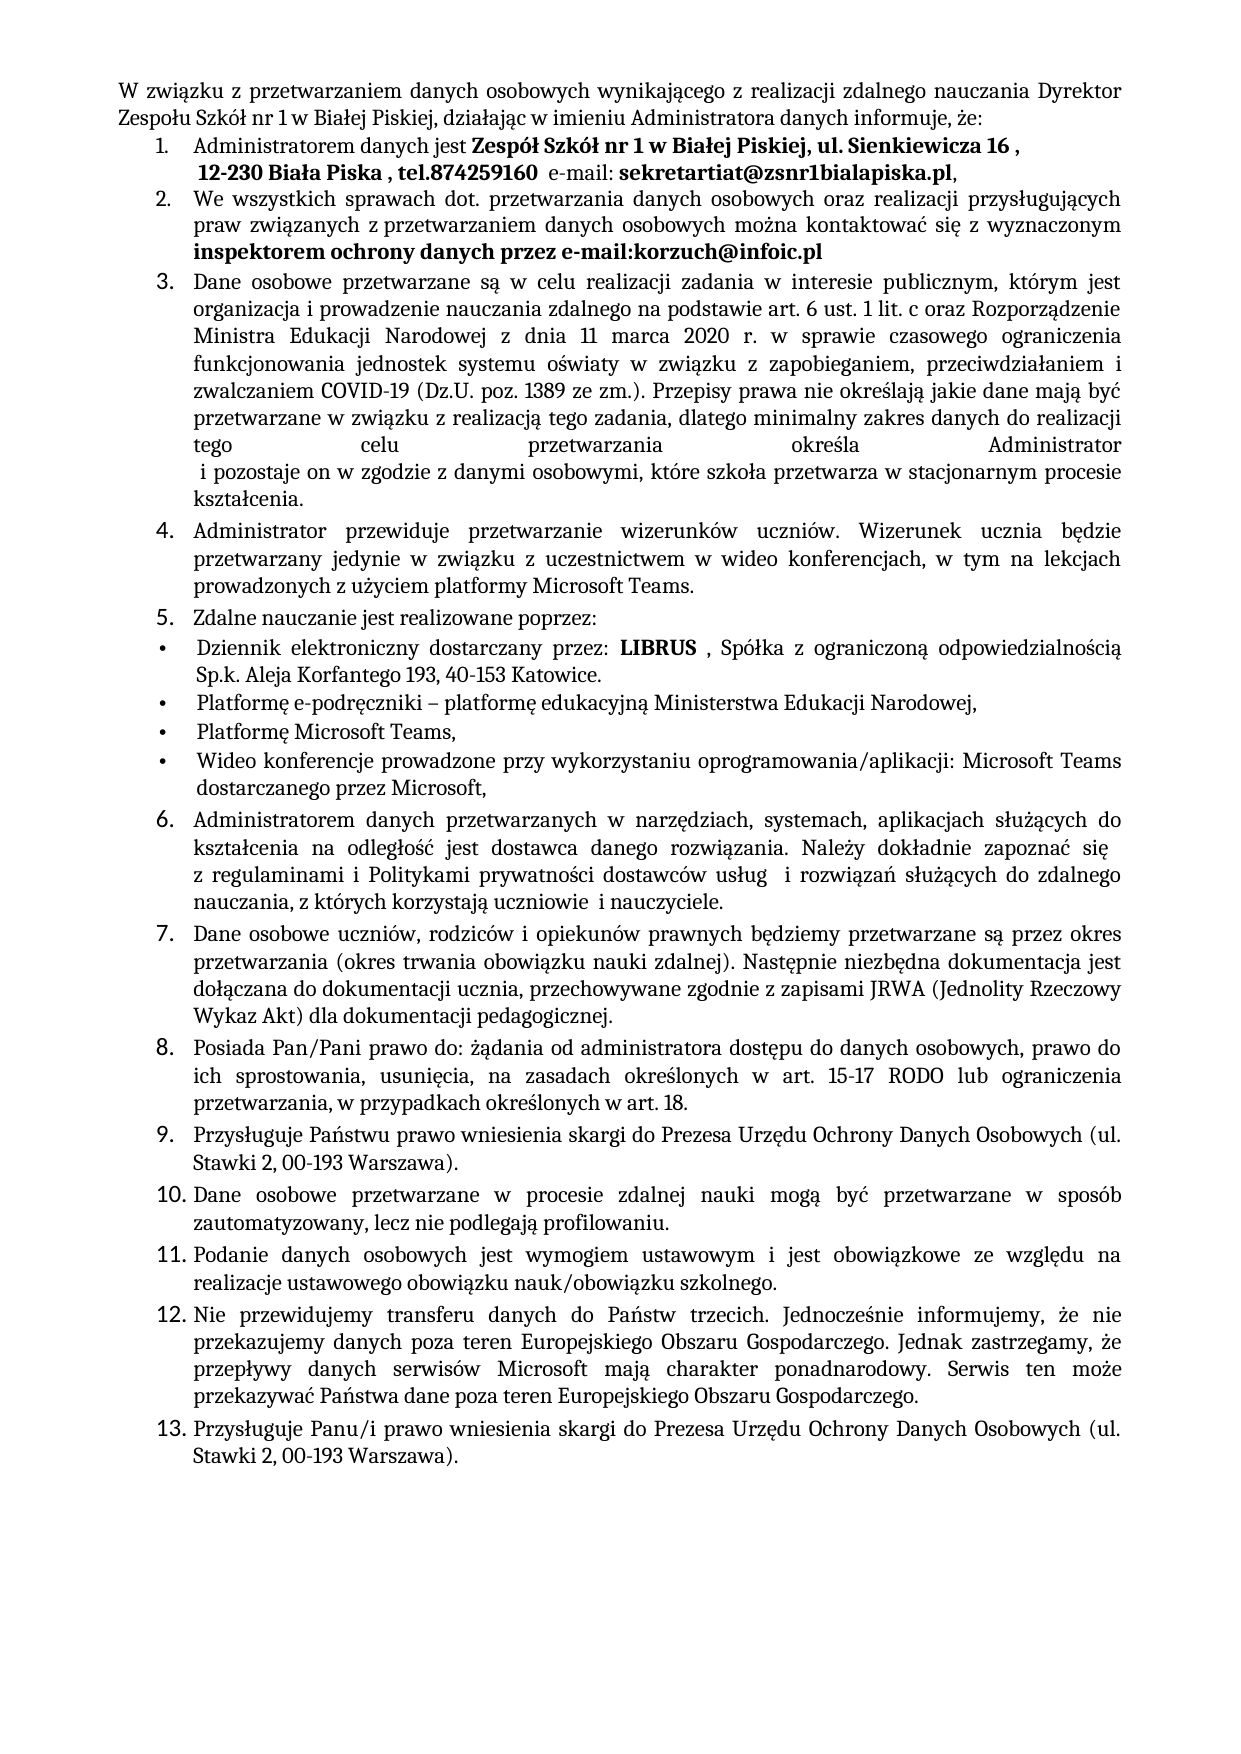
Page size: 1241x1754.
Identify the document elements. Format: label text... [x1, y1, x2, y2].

list Zdalne nauczanie jest realizowane poprzez: [156, 601, 1122, 632]
list Platformę Microsoft Teams, [159, 719, 1122, 745]
list Administrator przewiduje przetwarzanie wizerunków uczniów. Wizerunek ucznia będzie przetwarzany jedynie w związku z uczestnictwem w wideo konferencjach, w tym na lekcjach prowadzonych z użyciem platformy Microsoft Teams. [156, 514, 1122, 599]
list We wszystkich sprawach dot. przetwarzania danych osobowych oraz realizacji przysługujących praw związanych z przetwarzaniem danych osobowych można kontaktować się z wyznaczonym inspektorem ochrony danych przez e-mail:korzuch@infoic.pl [156, 186, 1122, 265]
list Posiada Pan/Pani prawo do: żądania od administratora dostępu do danych osobowych, prawo do ich sprostowania, usunięcia, na zasadach określonych w art. 15-17 RODO lub ograniczenia przetwarzania, w przypadkach określonych w art. 18. [156, 1031, 1122, 1116]
list Dane osobowe uczniów, rodziców i opiekunów prawnych będziemy przetwarzane są przez okres przetwarzania (okres trwania obowiązku nauki zdalnej). Następnie niezbędna dokumentacja jest dołączana do dokumentacji ucznia, przechowywane zgodnie z zapisami JRWA (Jednolity Rzeczowy Wykaz Akt) dla dokumentacji pedagogicznej. [156, 917, 1122, 1029]
text W związku z przetwarzaniem danych osobowych wynikającego z realizacji zdalnego nauczania Dyrektor Zespołu Szkół nr 1 w Białej Piskiej, działając w imieniu Administratora danych informuje, że: [118, 77, 1122, 131]
list Platformę e-podręczniki – platformę edukacyjną Ministerstwa Edukacji Narodowej, [159, 690, 1122, 716]
list Nie przewidujemy transferu danych do Państw trzecich. Jednocześnie informujemy, że nie przekazujemy danych poza teren Europejskiego Obszaru Gospodarczego. Jednak zastrzegamy, że przepływy danych serwisów Microsoft mają charakter ponadnarodowy. Serwis ten może przekazywać Państwa dane poza teren Europejskiego Obszaru Gospodarczego. [156, 1298, 1122, 1410]
list Przysługuje Panu/i prawo wniesienia skargi do Prezesa Urzędu Ochrony Danych Osobowych (ul. Stawki 2, 00-193 Warszawa). [156, 1412, 1122, 1469]
list Dziennik elektroniczny dostarczany przez: LIBRUS , Spółka z ograniczoną odpowiedzialnością Sp.k. Aleja Korfantego 193, 40-153 Katowice. [159, 634, 1122, 688]
list Dane osobowe przetwarzane są w celu realizacji zadania w interesie publicznym, którym jest organizacja i prowadzenie nauczania zdalnego na podstawie art. 6 ust. 1 lit. c oraz Rozporządzenie Ministra Edukacji Narodowej z dnia 11 marca 2020 r. w sprawie czasowego ograniczenia funkcjonowania jednostek systemu oświaty w związku z zapobieganiem, przeciwdziałaniem i zwalczaniem COVID-19 (Dz.U. poz. 1389 ze zm.). Przepisy prawa nie określają jakie dane mają być przetwarzane w związku z realizacją tego zadania, dlatego minimalny zakres danych do realizacji tego celu przetwarzania określa Administrator i pozostaje on w zgodzie z danymi osobowymi, które szkoła przetwarza w stacjonarnym procesie kształcenia. [156, 265, 1122, 512]
list Dane osobowe przetwarzane w procesie zdalnej nauki mogą być przetwarzane w sposób zautomatyzowany, lecz nie podlegają profilowaniu. [156, 1178, 1122, 1236]
list Podanie danych osobowych jest wymogiem ustawowym i jest obowiązkowe ze względu na realizacje ustawowego obowiązku nauk/obowiązku szkolnego. [156, 1238, 1122, 1296]
list Administratorem danych jest Zespół Szkół nr 1 w Białej Piskiej, ul. Sienkiewicza 16 , 12-230 Biała Piska , tel.874259160 e-mail: sekretartiat@zsnr1bialapiska.pl, [156, 133, 1122, 186]
list Przysługuje Państwu prawo wniesienia skargi do Prezesa Urzędu Ochrony Danych Osobowych (ul. Stawki 2, 00-193 Warszawa). [156, 1118, 1122, 1176]
list Administratorem danych przetwarzanych w narzędziach, systemach, aplikacjach służących do kształcenia na odległość jest dostawca danego rozwiązania. Należy dokładnie zapoznać się z regulaminami i Politykami prywatności dostawców usług i rozwiązań służących do zdalnego nauczania, z których korzystają uczniowie i nauczyciele. [156, 803, 1122, 915]
list Wideo konferencje prowadzone przy wykorzystaniu oprogramowania/aplikacji: Microsoft Teams dostarczanego przez Microsoft, [159, 747, 1122, 801]
